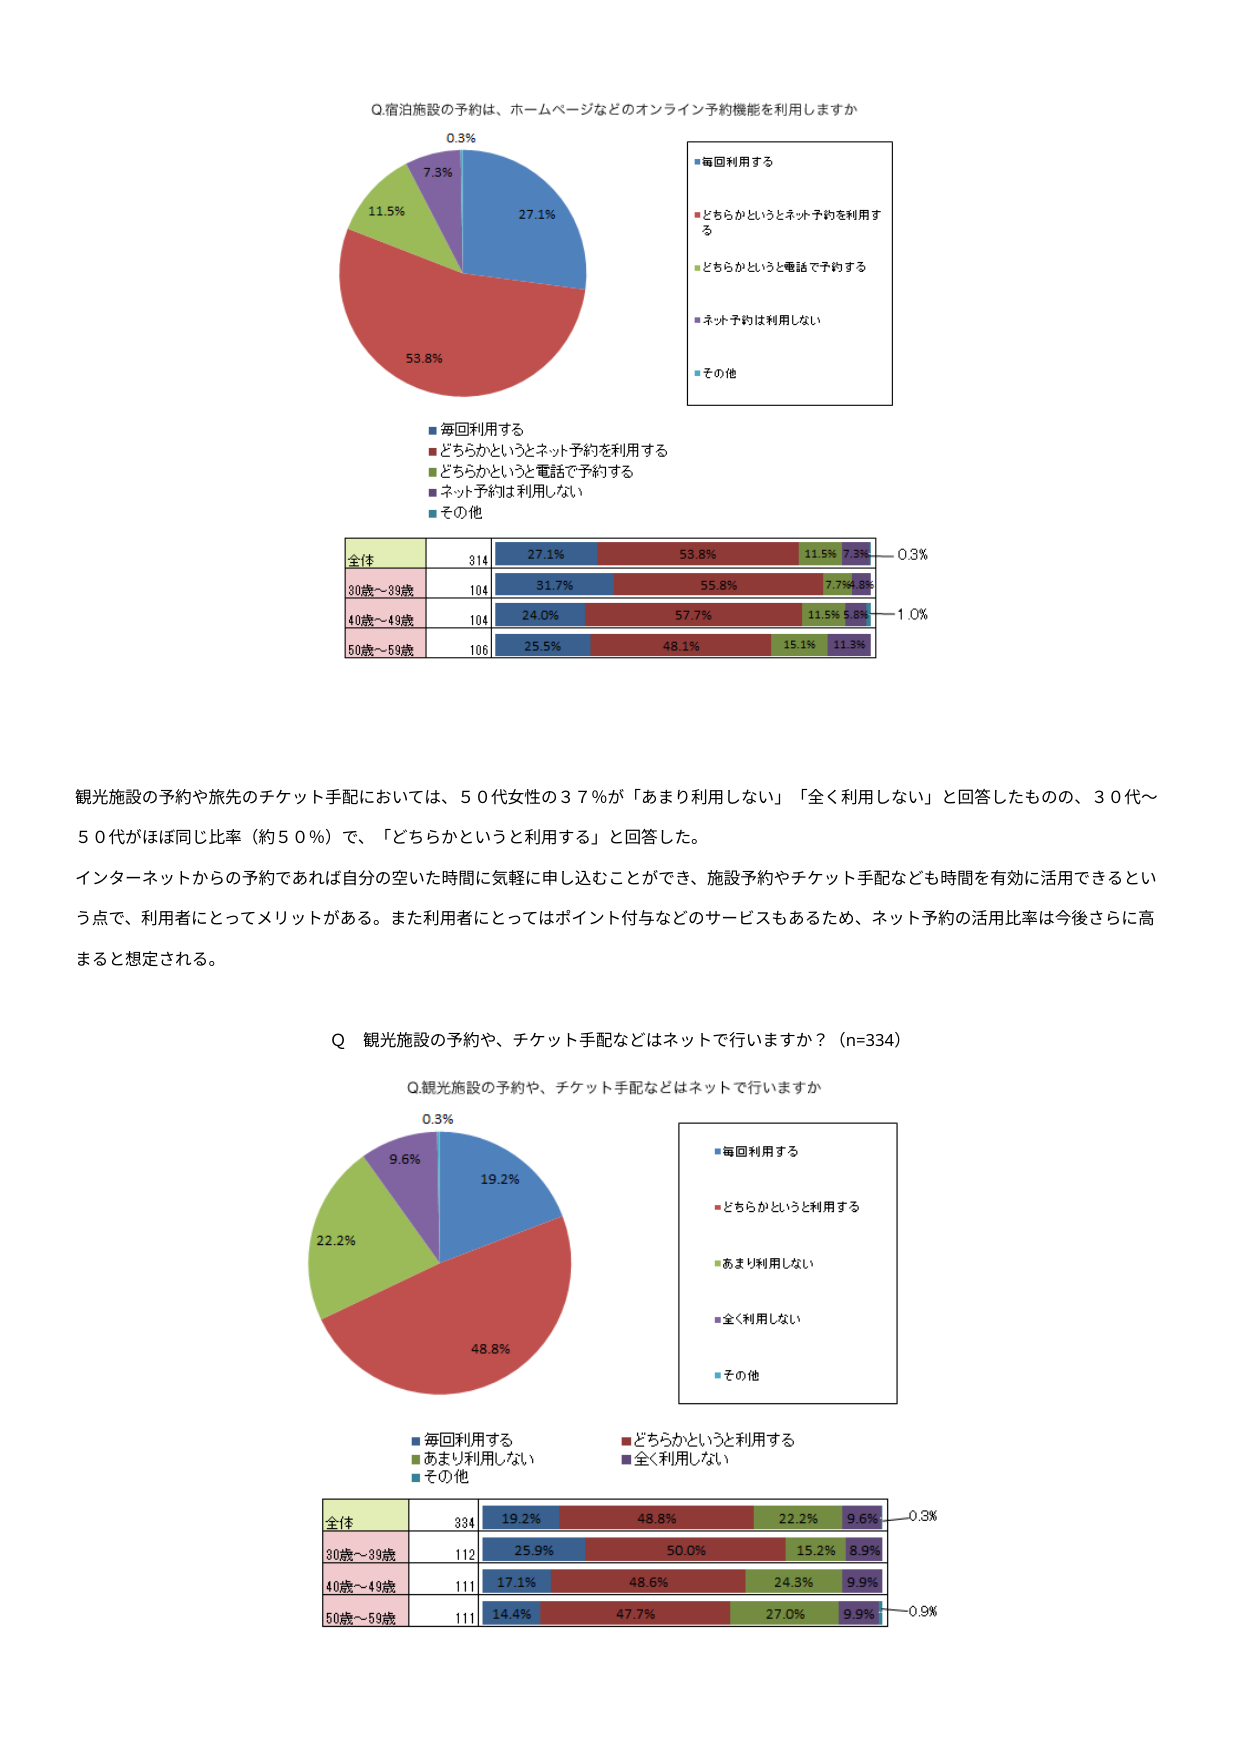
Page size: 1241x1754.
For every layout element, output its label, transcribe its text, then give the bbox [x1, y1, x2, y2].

text Ｑ 観光施設の予約や、チケット手配などはネットで行いますか？（n=334） [75, 1019, 1165, 1059]
text インターネットからの予約であれば自分の空いた時間に気軽に申し込むことができ、施設予約やチケット手配なども時間を有効に活用できるという点で、利用者にとってメリットがある。また利用者にとってはポイント付与などのサービスもあるため、ネット予約の活用比率は今後さらに高まると想定される。 [75, 857, 1165, 978]
text 観光施設の予約や旅先のチケット手配においては、５０代女性の３７％が「あまり利用しない」「全く利用しない」と回答したものの、３０代～５０代がほぼ同じ比率（約５０％）で、「どちらかというと利用する」と回答した。 [75, 776, 1165, 857]
picture [307, 86, 934, 665]
picture [288, 1059, 952, 1633]
